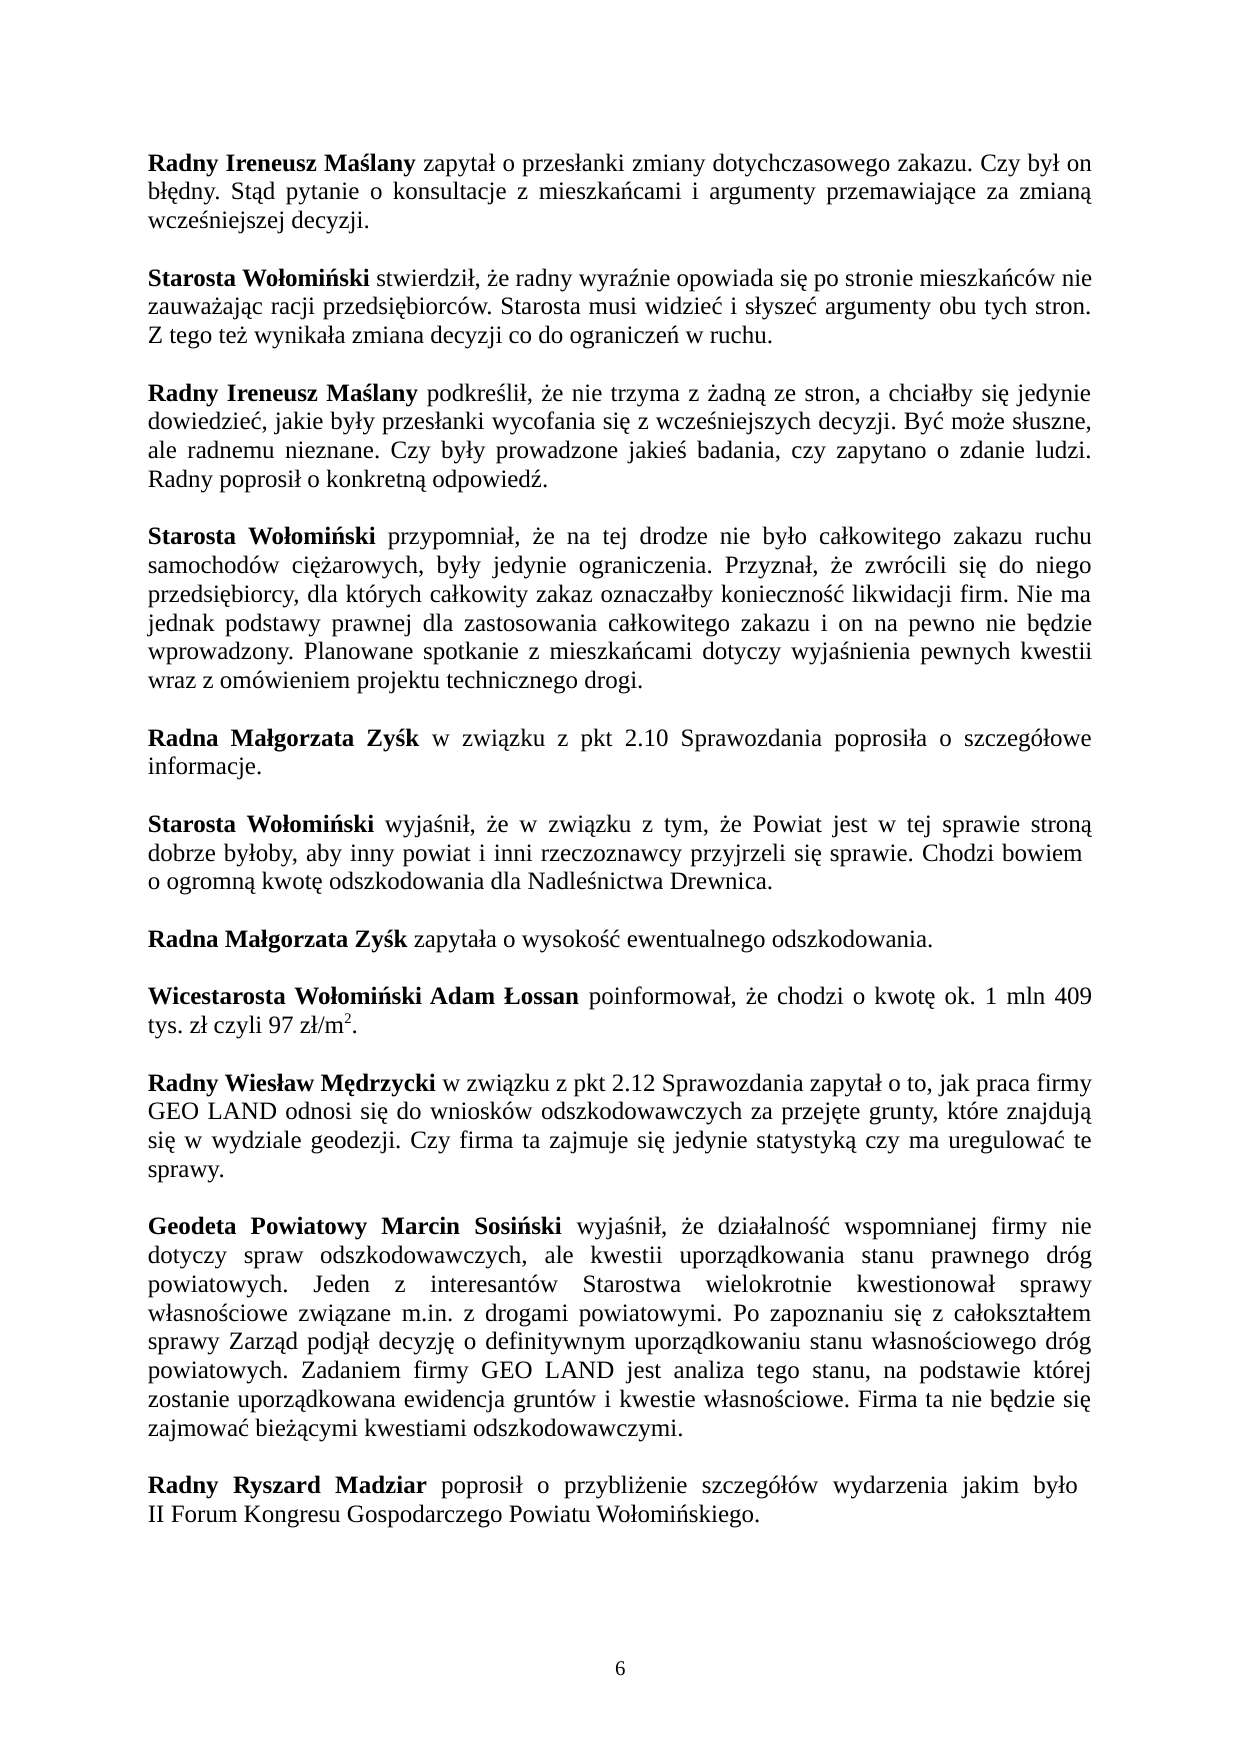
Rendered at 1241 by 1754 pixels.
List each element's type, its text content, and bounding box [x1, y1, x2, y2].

text Starosta Wołomiński stwierdził, że radny wyraźnie opowiada się po stronie mieszkańców nie zauważając racji przedsiębiorców. Starosta musi widzieć i słyszeć argumenty obu tych stron. Z tego też wynikała zmiana decyzji co do ograniczeń w ruchu. [148, 263, 1093, 349]
text Radna Małgorzata Zyśk w związku z pkt 2.10 Sprawozdania poprosiła o szczegółowe informacje. [148, 723, 1093, 780]
text Radny Ireneusz Maślany podkreślił, że nie trzyma z żadną ze stron, a chciałby się jedynie dowiedzieć, jakie były przesłanki wycofania się z wcześniejszych decyzji. Być może słuszne, ale radnemu nieznane. Czy były prowadzone jakieś badania, czy zapytano o zdanie ludzi. Radny poprosił o konkretną odpowiedź. [148, 378, 1093, 493]
text Radny Ryszard Madziar poprosił o przybliżenie szczegółów wydarzenia jakim było II Forum Kongresu Gospodarczego Powiatu Wołomińskiego. [148, 1470, 1093, 1528]
text Radny Wiesław Mędrzycki w związku z pkt 2.12 Sprawozdania zapytał o to, jak praca firmy GEO LAND odnosi się do wniosków odszkodowawczych za przejęte grunty, które znajdują się w wydziale geodezji. Czy firma ta zajmuje się jedynie statystyką czy ma uregulować te sprawy. [148, 1068, 1093, 1183]
text Starosta Wołomiński przypomniał, że na tej drodze nie było całkowitego zakazu ruchu samochodów ciężarowych, były jedynie ograniczenia. Przyznał, że zwrócili się do niego przedsiębiorcy, dla których całkowity zakaz oznaczałby konieczność likwidacji firm. Nie ma jednak podstawy prawnej dla zastosowania całkowitego zakazu i on na pewno nie będzie wprowadzony. Planowane spotkanie z mieszkańcami dotyczy wyjaśnienia pewnych kwestii wraz z omówieniem projektu technicznego drogi. [148, 521, 1093, 694]
text Starosta Wołomiński wyjaśnił, że w związku z tym, że Powiat jest w tej sprawie stroną dobrze byłoby, aby inny powiat i inni rzeczoznawcy przyjrzeli się sprawie. Chodzi bowiem o ogromną kwotę odszkodowania dla Nadleśnictwa Drewnica. [148, 809, 1093, 895]
text Geodeta Powiatowy Marcin Sosiński wyjaśnił, że działalność wspomnianej firmy nie dotyczy spraw odszkodowawczych, ale kwestii uporządkowania stanu prawnego dróg powiatowych. Jeden z interesantów Starostwa wielokrotnie kwestionował sprawy własnościowe związane m.in. z drogami powiatowymi. Po zapoznaniu się z całokształtem sprawy Zarząd podjął decyzję o definitywnym uporządkowaniu stanu własnościowego dróg powiatowych. Zadaniem firmy GEO LAND jest analiza tego stanu, na podstawie której zostanie uporządkowana ewidencja gruntów i kwestie własnościowe. Firma ta nie będzie się zajmować bieżącymi kwestiami odszkodowawczymi. [148, 1211, 1093, 1441]
text Radny Ireneusz Maślany zapytał o przesłanki zmiany dotychczasowego zakazu. Czy był on błędny. Stąd pytanie o konsultacje z mieszkańcami i argumenty przemawiające za zmianą wcześniejszej decyzji. [148, 148, 1093, 234]
text Wicestarosta Wołomiński Adam Łossan poinformował, że chodzi o kwotę ok. 1 mln 409 tys. zł czyli 97 zł/m2. [148, 981, 1093, 1039]
text Radna Małgorzata Zyśk zapytała o wysokość ewentualnego odszkodowania. [148, 924, 1093, 953]
